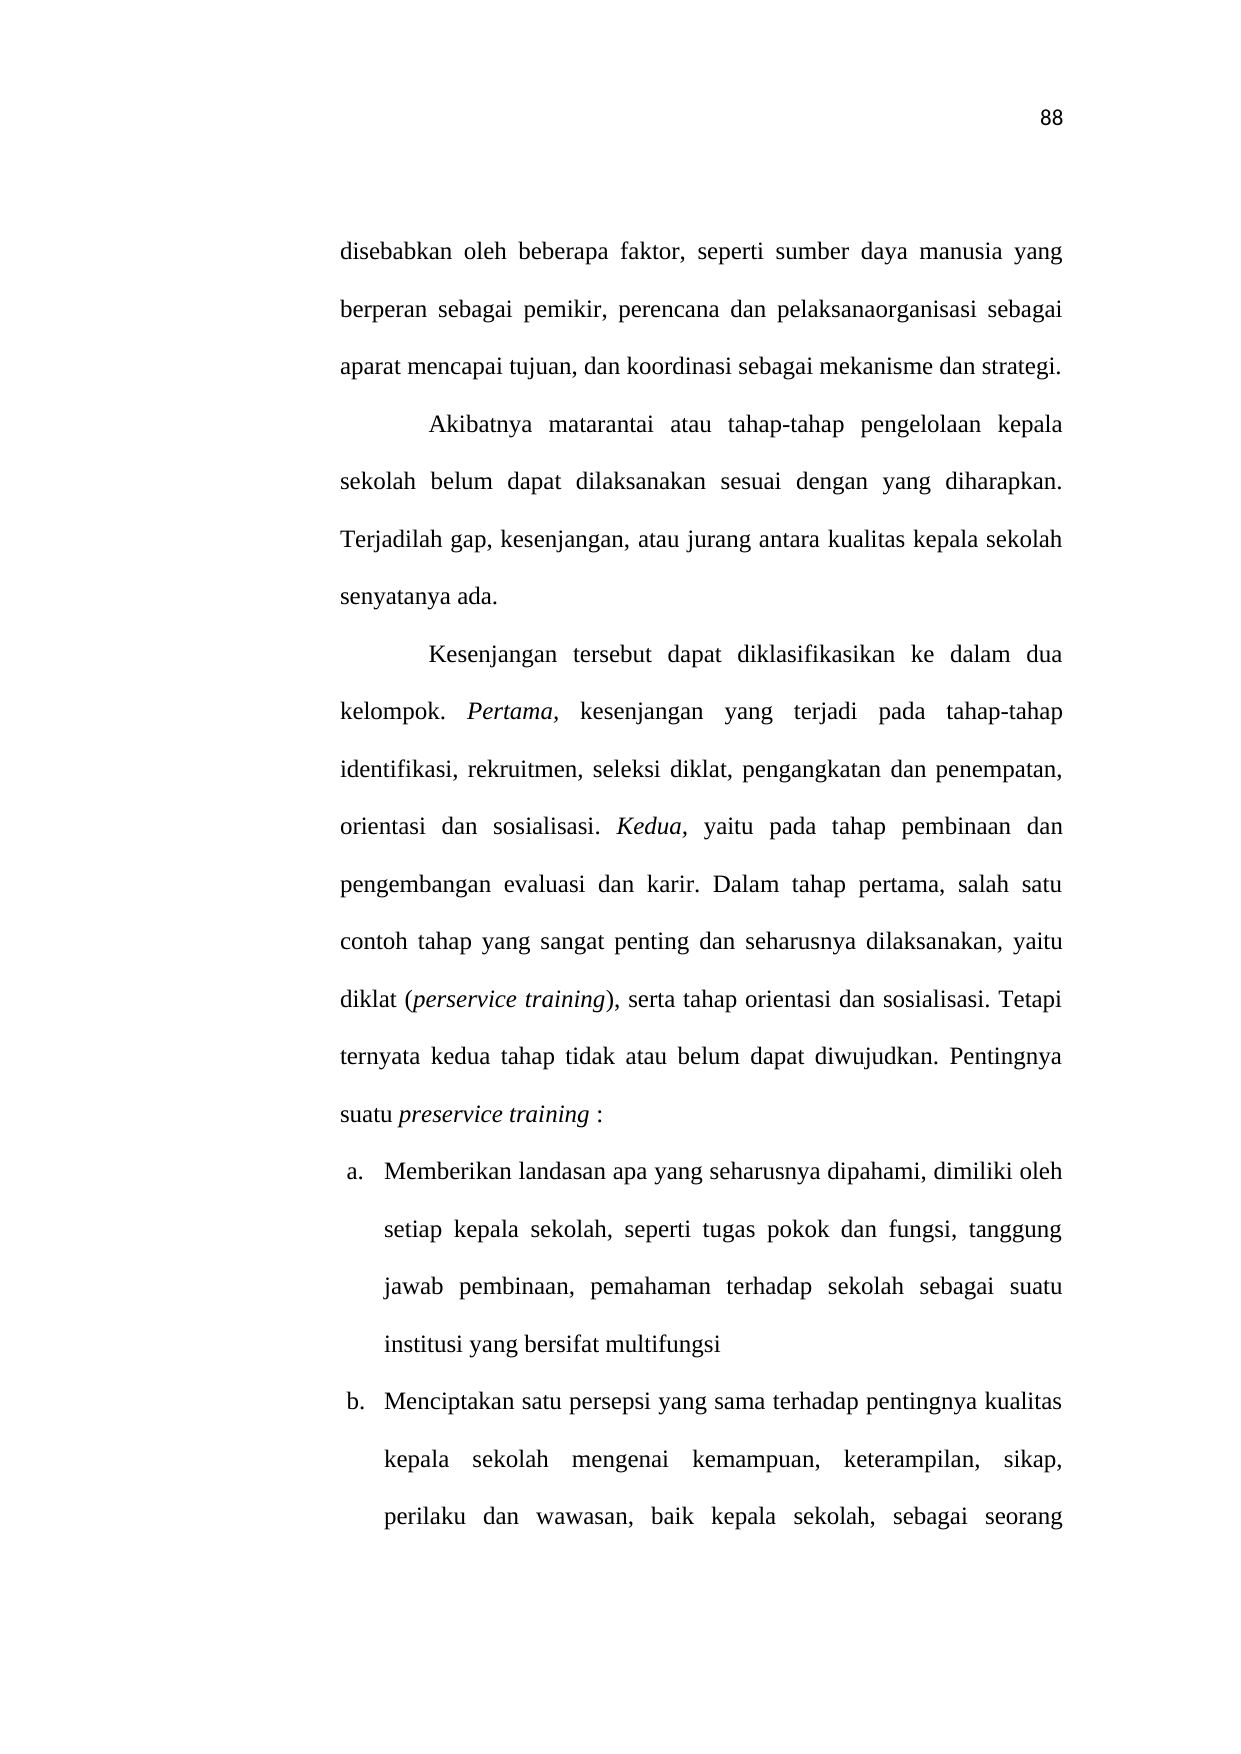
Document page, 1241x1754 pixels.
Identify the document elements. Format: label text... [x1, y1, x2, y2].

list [340, 236, 1063, 380]
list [346, 1386, 1063, 1530]
list Kesenjangan tersebut dapat diklasifikasikan ke dalam dua kelompok. Pertama, kesenjangan yang terjadi pada tahap-tahap identifikasi, rekruitmen, seleksi diklat, pengangkatan dan penempatan, orientasi dan sosialisasi. Kedua, yaitu pada tahap pembinaan dan pengembangan evaluasi dan karir. Dalam tahap pertama, salah satu contoh tahap yang sangat penting dan seharusnya dilaksanakan, yaitu diklat (perservice training), serta tahap orientasi dan sosialisasi. Tetapi ternyata kedua tahap tidak atau belum dapat diwujudkan. Pentingnya suatu preservice training : [340, 639, 1063, 1127]
list Memberikan landasan apa yang seharusnya dipahami, dimiliki oleh setiap kepala sekolah, seperti tugas pokok dan fungsi, tanggung jawab pembinaan, pemahaman terhadap sekolah sebagai suatu institusi yang bersifat multifungsi [346, 1156, 1063, 1357]
list Akibatnya matarantai atau tahap-tahap pengelolaan kepala sekolah belum dapat dilaksanakan sesuai dengan yang diharapkan. Terjadilah gap, kesenjangan, atau jurang antara kualitas kepala sekolah senyatanya ada. [340, 409, 1063, 610]
